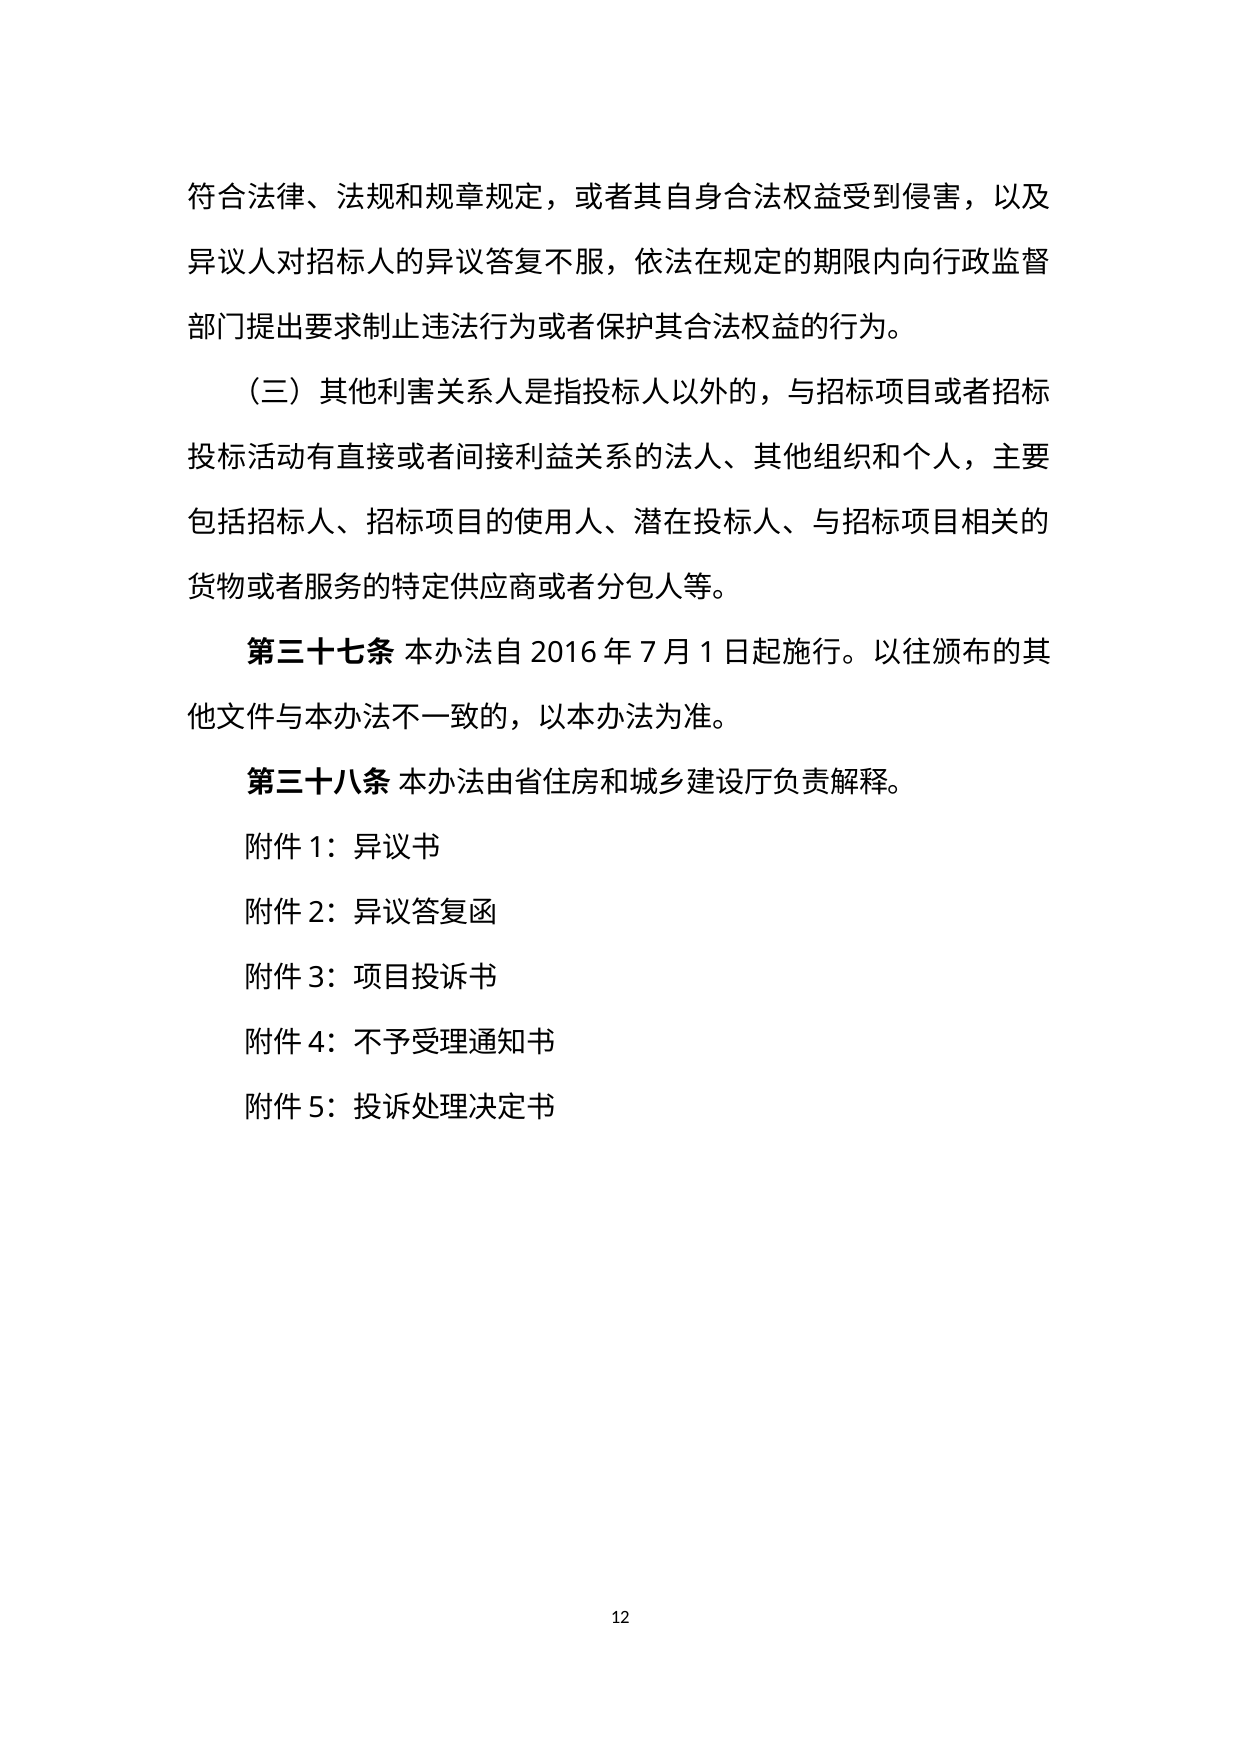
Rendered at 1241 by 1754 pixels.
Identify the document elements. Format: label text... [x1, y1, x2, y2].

text 第三十七条 本办法自2016年7月1日起施行。以往颁布的其他文件与本办法不一致的，以本办法为准。 [187, 617, 1053, 747]
text （三）其他利害关系人是指投标人以外的，与招标项目或者招标投标活动有直接或者间接利益关系的法人、其他组织和个人，主要包括招标人、招标项目的使用人、潜在投标人、与招标项目相关的货物或者服务的特定供应商或者分包人等。 [187, 357, 1053, 617]
text 第三十八条 本办法由省住房和城乡建设厅负责解释。 [187, 747, 1053, 812]
text 附件3：项目投诉书 [187, 942, 1053, 1007]
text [187, 162, 1053, 357]
text 附件1：异议书 [187, 812, 1053, 877]
text 附件2：异议答复函 [187, 877, 1053, 942]
text 附件4：不予受理通知书 [187, 1007, 1053, 1072]
text 附件5：投诉处理决定书 [187, 1072, 1053, 1137]
